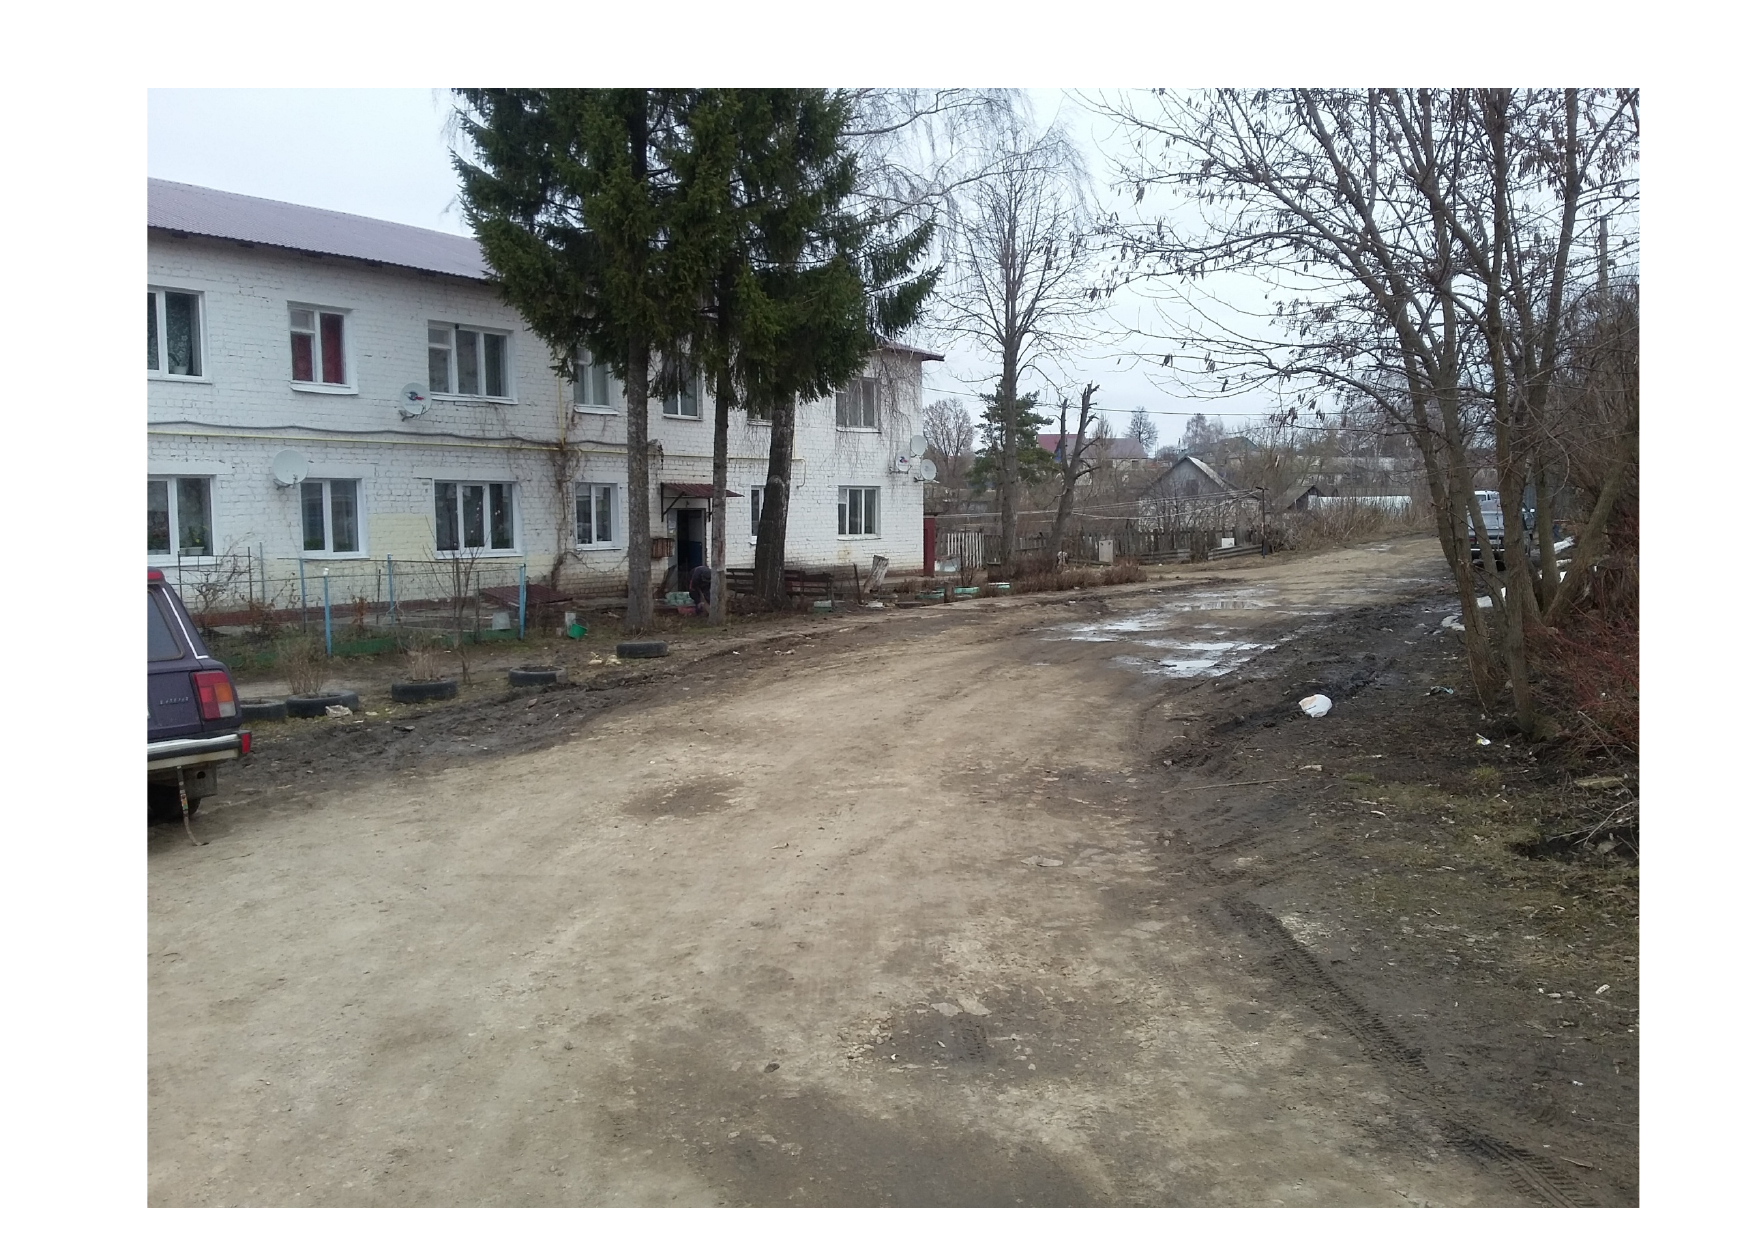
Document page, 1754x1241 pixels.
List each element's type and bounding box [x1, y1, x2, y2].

picture [147, 88, 1640, 1208]
